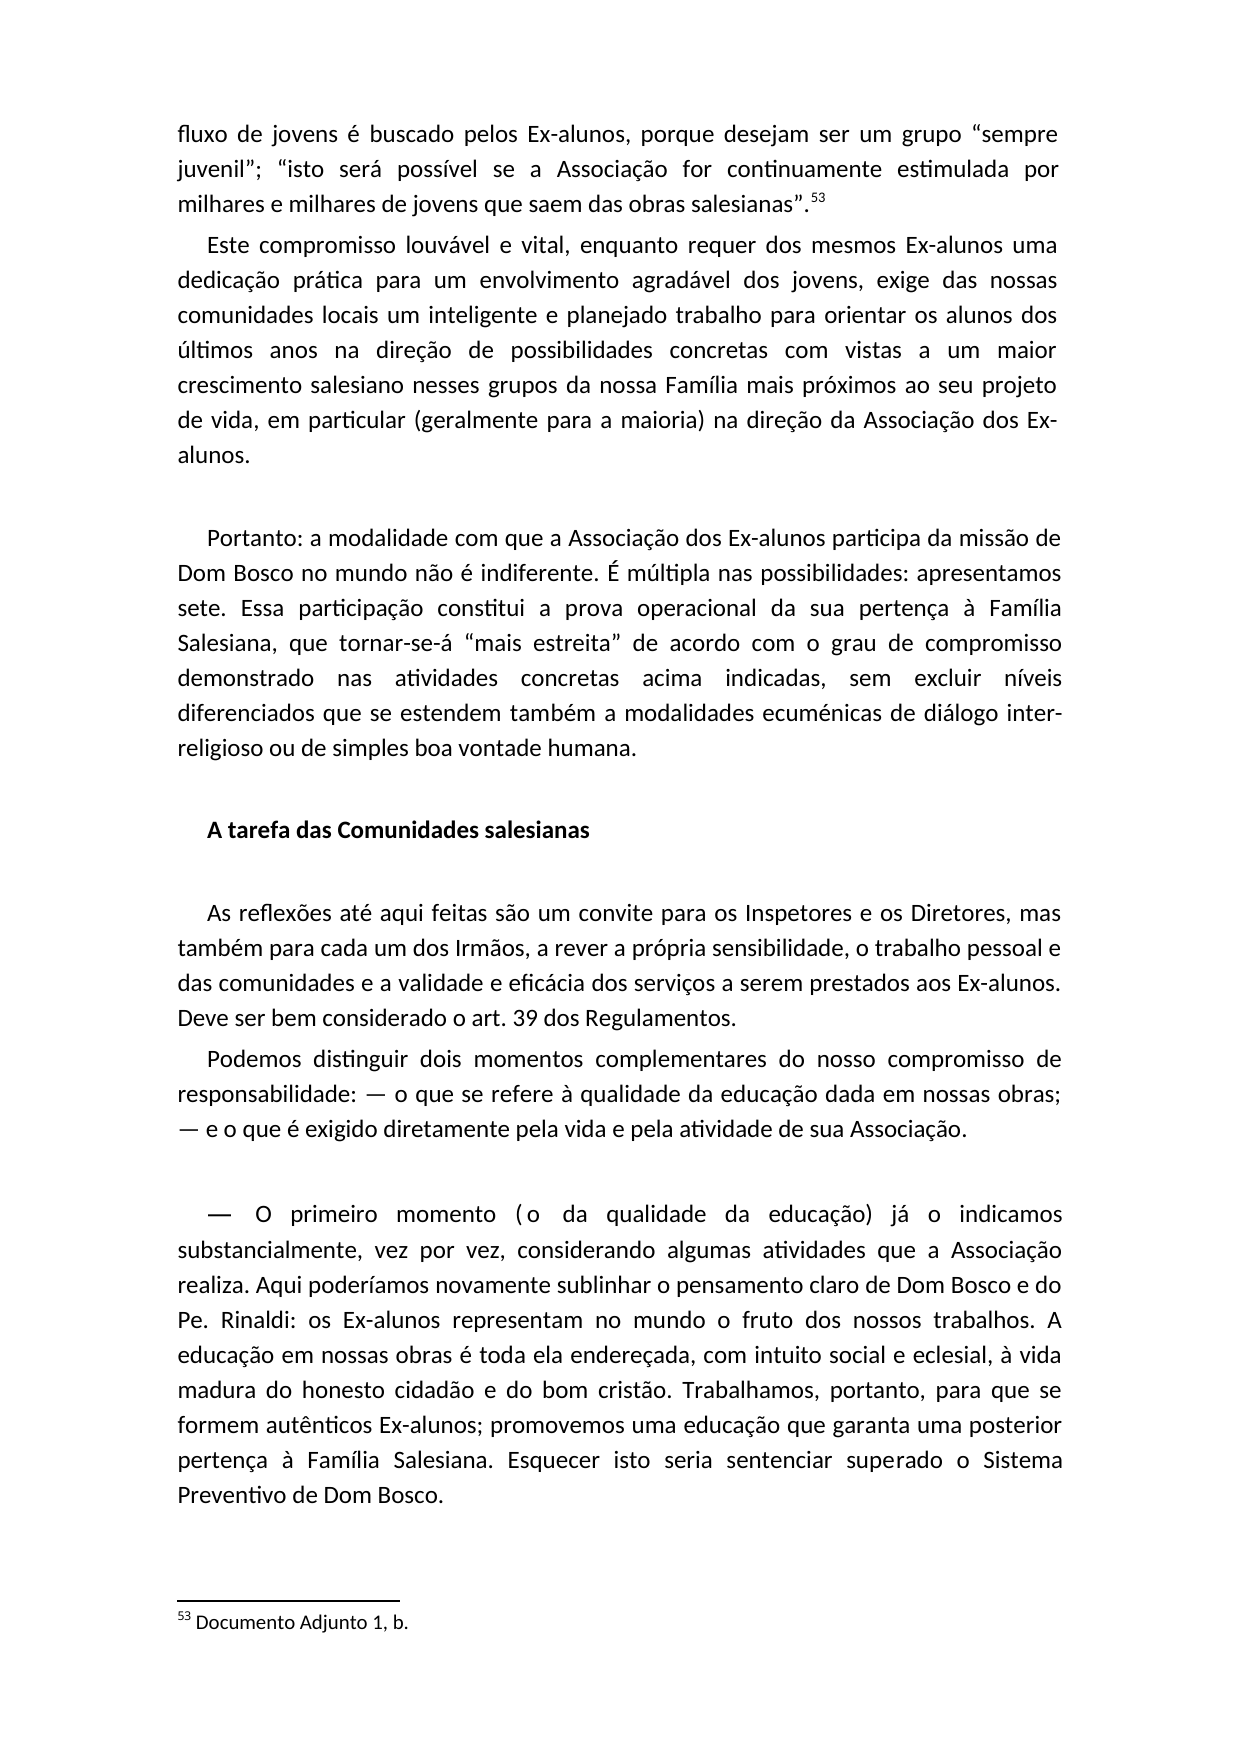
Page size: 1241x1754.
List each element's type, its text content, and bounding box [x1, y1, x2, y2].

text A tarefa das Comunidades salesianas [177, 814, 1063, 845]
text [177, 118, 1060, 219]
text Este compromisso louvável e vital, enquanto requer dos mesmos Ex-alunos uma dedicação prática para um envolvimento agradável dos jovens, exige das nossas comunidades locais um inteligente e planejado trabalho para orientar os alunos dos últimos anos na direção de possibilidades concretas com vistas a um maior crescimento salesiano nesses grupos da nossa Família mais próximos ao seu projeto de vida, em particular (geralmente para a maioria) na direção da Associação dos Ex-alunos. [177, 229, 1058, 470]
text Podemos distinguir dois momentos complementares do nosso compromisso de responsabilidade: — o que se refere à qualidade da educação dada em nossas obras; — e o que é exigido diretamente pela vida e pela atividade de sua Associação. [177, 1043, 1063, 1144]
text Portanto: a modalidade com que a Associação dos Ex-alunos participa da missão de Dom Bosco no mundo não é indiferente. É múltipla nas possibilidades: apresentamos sete. Essa participação constitui a prova operacional da sua pertença à Família Salesiana, que tornar-se-á “mais estreita” de acordo com o grau de compromisso demonstrado nas atividades concretas acima indicadas, sem excluir níveis diferenciados que se estendem também a modalidades ecuménicas de diálogo inter-religioso ou de simples boa vontade humana. [177, 522, 1063, 762]
list O primeiro momento (o da qualidade da educação) já o indicamos substancialmente, vez por vez, considerando algumas atividades que a Associação realiza. Aqui poderíamos novamente sublinhar o pensamento claro de Dom Bosco e do Pe. Rinaldi: os Ex-alunos representam no mundo o fruto dos nossos trabalhos. A educação em nossas obras é toda ela endereçada, com intuito social e eclesial, à vida madura do honesto cidadão e do bom cristão. Trabalhamos, portanto, para que se formem autênticos Ex-alunos; promovemos uma educação que garanta uma posterior pertença à Família Salesiana. Esquecer isto seria sentenciar superado o Sistema Preventivo de Dom Bosco. [177, 1196, 1063, 1510]
text As reflexões até aqui feitas são um convite para os Inspetores e os Diretores, mas também para cada um dos Irmãos, a rever a própria sensibilidade, o trabalho pessoal e das comunidades e a validade e eficácia dos serviços a serem prestados aos Ex-alunos. Deve ser bem considerado o art. 39 dos Regulamentos. [177, 897, 1063, 1032]
